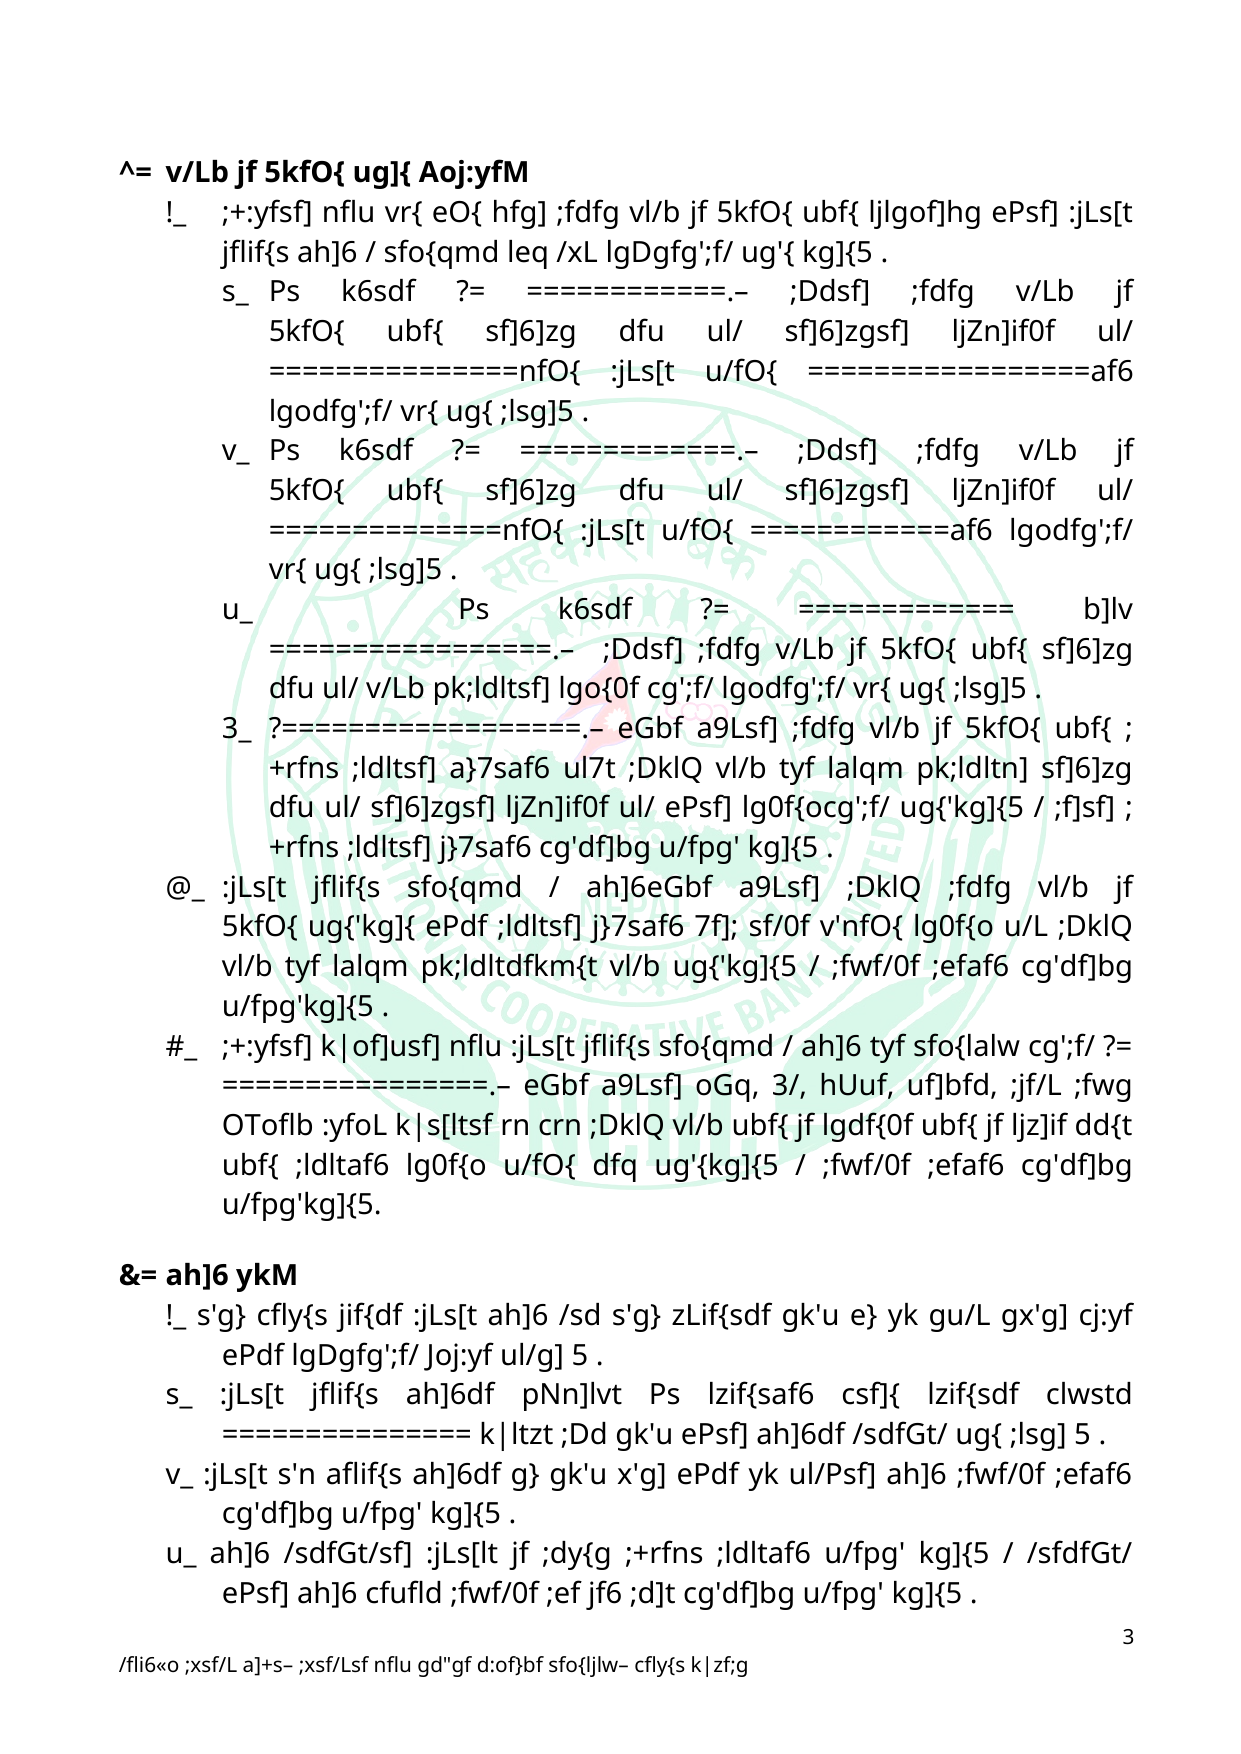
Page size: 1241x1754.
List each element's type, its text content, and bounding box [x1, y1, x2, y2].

text s_ Ps k6sdf ?= ============.– ;Ddsf] ;fdfg v/Lb jf 5kfO{ ubf{ sf]6]zg dfu ul/ sf]6]zgsf] ljZn]if0f ul/ ===============nfO{ :jLs[t u/fO{ =================af6 lgodfg';f/ vr{ ug{ ;lsg]5 . [165, 271, 1134, 429]
text !_ s'g} cfly{s jif{df :jLs[t ah]6 /sd s'g} zLif{sdf gk'u e} yk gu/L gx'g] cj:yf ePdf lgDgfg';f/ Joj:yf ul/g] 5 . [165, 1294, 1134, 1373]
text !_ ;+:yfsf] nflu vr{ eO{ hfg] ;fdfg vl/b jf 5kfO{ ubf{ ljlgof]hg ePsf] :jLs[t jflif{s ah]6 / sfo{qmd leq /xL lgDgfg';f/ ug'{ kg]{5 . [165, 191, 1134, 271]
text @_ :jLs[t jflif{s sfo{qmd / ah]6eGbf a9Lsf] ;DklQ ;fdfg vl/b jf 5kfO{ ug{'kg]{ ePdf ;ldltsf] j}7saf6 7f]; sf/0f v'nfO{ lg0f{o u/L ;DklQ vl/b tyf lalqm pk;ldltdfkm{t vl/b ug{'kg]{5 / ;fwf/0f ;efaf6 cg'df]bg u/fpg'kg]{5 . [165, 866, 1134, 1025]
text 3_ ?==================.– eGbf a9Lsf] ;fdfg vl/b jf 5kfO{ ubf{ ;+rfns ;ldltsf] a}7saf6 ul7t ;DklQ vl/b tyf lalqm pk;ldltn] sf]6]zg dfu ul/ sf]6]zgsf] ljZn]if0f ul/ ePsf] lg0f{ocg';f/ ug{'kg]{5 / ;f]sf] ;+rfns ;ldltsf] j}7saf6 cg'df]bg u/fpg' kg]{5 . [165, 707, 1134, 866]
text ^= v/Lb jf 5kfO{ ug]{ Aoj:yfM [118, 152, 1134, 191]
text &= ah]6 ykM [118, 1254, 1134, 1294]
text v_ Ps k6sdf ?= =============.– ;Ddsf] ;fdfg v/Lb jf 5kfO{ ubf{ sf]6]zg dfu ul/ sf]6]zgsf] ljZn]if0f ul/ ==============nfO{ :jLs[t u/fO{ ============af6 lgodfg';f/ vr{ ug{ ;lsg]5 . [165, 429, 1134, 588]
text u_ Ps k6sdf ?= ============= b]lv =================.– ;Ddsf] ;fdfg v/Lb jf 5kfO{ ubf{ sf]6]zg dfu ul/ v/Lb pk;ldltsf] lgo{0f cg';f/ lgodfg';f/ vr{ ug{ ;lsg]5 . [165, 588, 1134, 707]
text #_ ;+:yfsf] k|of]usf] nflu :jLs[t jflif{s sfo{qmd / ah]6 tyf sfo{lalw cg';f/ ?= ================.– eGbf a9Lsf] oGq, 3/, hUuf, uf]bfd, ;jf/L ;fwg OToflb :yfoL k|s[ltsf rn crn ;DklQ vl/b ubf{ jf lgdf{0f ubf{ jf ljz]if dd{t ubf{ ;ldltaf6 lg0f{o u/fO{ dfq ug'{kg]{5 / ;fwf/0f ;efaf6 cg'df]bg u/fpg'kg]{5. [165, 1025, 1134, 1223]
text u_ ah]6 /sdfGt/sf] :jLs[lt jf ;dy{g ;+rfns ;ldltaf6 u/fpg' kg]{5 / /sfdfGt/ ePsf] ah]6 cfufld ;fwf/0f ;ef jf6 ;d]t cg'df]bg u/fpg' kg]{5 . [165, 1532, 1134, 1612]
text s_ :jLs[t jflif{s ah]6df pNn]lvt Ps lzif{saf6 csf]{ lzif{sdf clwstd =============== k|ltzt ;Dd gk'u ePsf] ah]6df /sdfGt/ ug{ ;lsg] 5 . [165, 1373, 1134, 1453]
text v_ :jLs[t s'n aflif{s ah]6df g} gk'u x'g] ePdf yk ul/Psf] ah]6 ;fwf/0f ;efaf6 cg'df]bg u/fpg' kg]{5 . [165, 1453, 1134, 1532]
